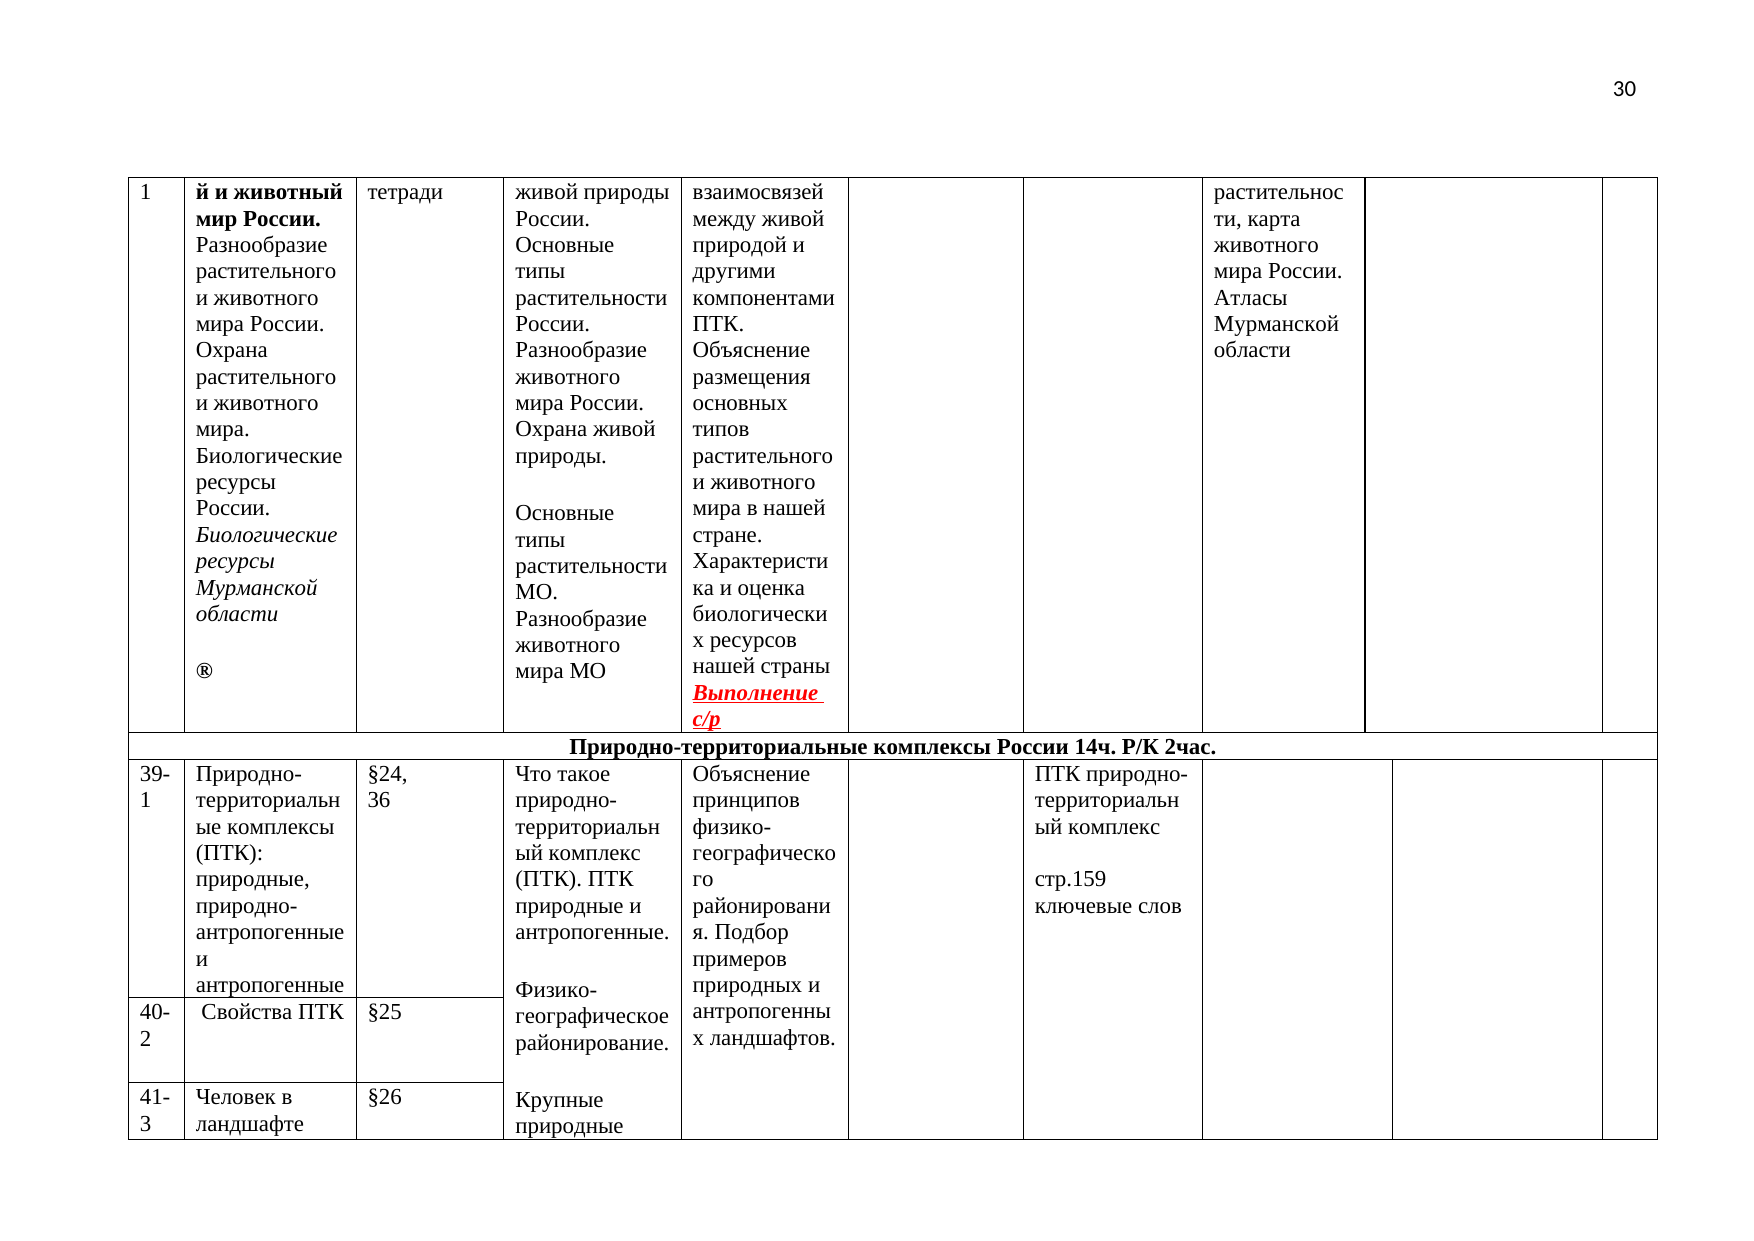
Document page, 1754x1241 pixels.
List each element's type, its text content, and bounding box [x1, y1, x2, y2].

table_cell [1366, 178, 1602, 732]
table_cell §25 [357, 998, 503, 1082]
table_cell §26 [357, 1083, 503, 1139]
table_cell 39-1 [129, 760, 184, 997]
table_cell Объяснение принципов физико-географического районирования. Подбор примеров природных и антропогенных ландшафтов. [682, 760, 848, 1139]
table_cell Природно-территориальные комплексы России 14ч. Р/К 2час. [129, 733, 1657, 759]
table_cell 38-1 [129, 178, 184, 732]
table_cell 41-3 [129, 1083, 184, 1139]
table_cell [185, 178, 356, 732]
table_cell [849, 178, 1023, 732]
table_cell Записи в тетради [357, 178, 503, 732]
table_cell Человек в ландшафте [185, 1083, 356, 1139]
table_cell [1603, 760, 1657, 1139]
table_cell [1603, 178, 1657, 732]
table_cell ПТК природно- территориальный комплекс стр.159 ключевые слов [1024, 760, 1202, 1139]
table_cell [1203, 178, 1364, 732]
table_cell Природно-территориальные комплексы (ПТК): природные, природно-антропогенные и антропогенные [185, 760, 356, 997]
table_cell Что такое природно-территориальный комплекс (ПТК). ПТК природные и антропогенные. Физико-географическое районирование. Крупные природные комплексы России: Физико –географические страны [504, 760, 681, 1139]
table_cell [849, 760, 1023, 1139]
table_cell [1393, 760, 1602, 1139]
table_cell Свойства ПТК [185, 998, 356, 1082]
table_cell [1024, 178, 1202, 732]
table_cell [1203, 760, 1392, 1139]
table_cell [504, 178, 681, 732]
table_cell §24, 36 [357, 760, 503, 997]
table_cell 40-2 [129, 998, 184, 1082]
